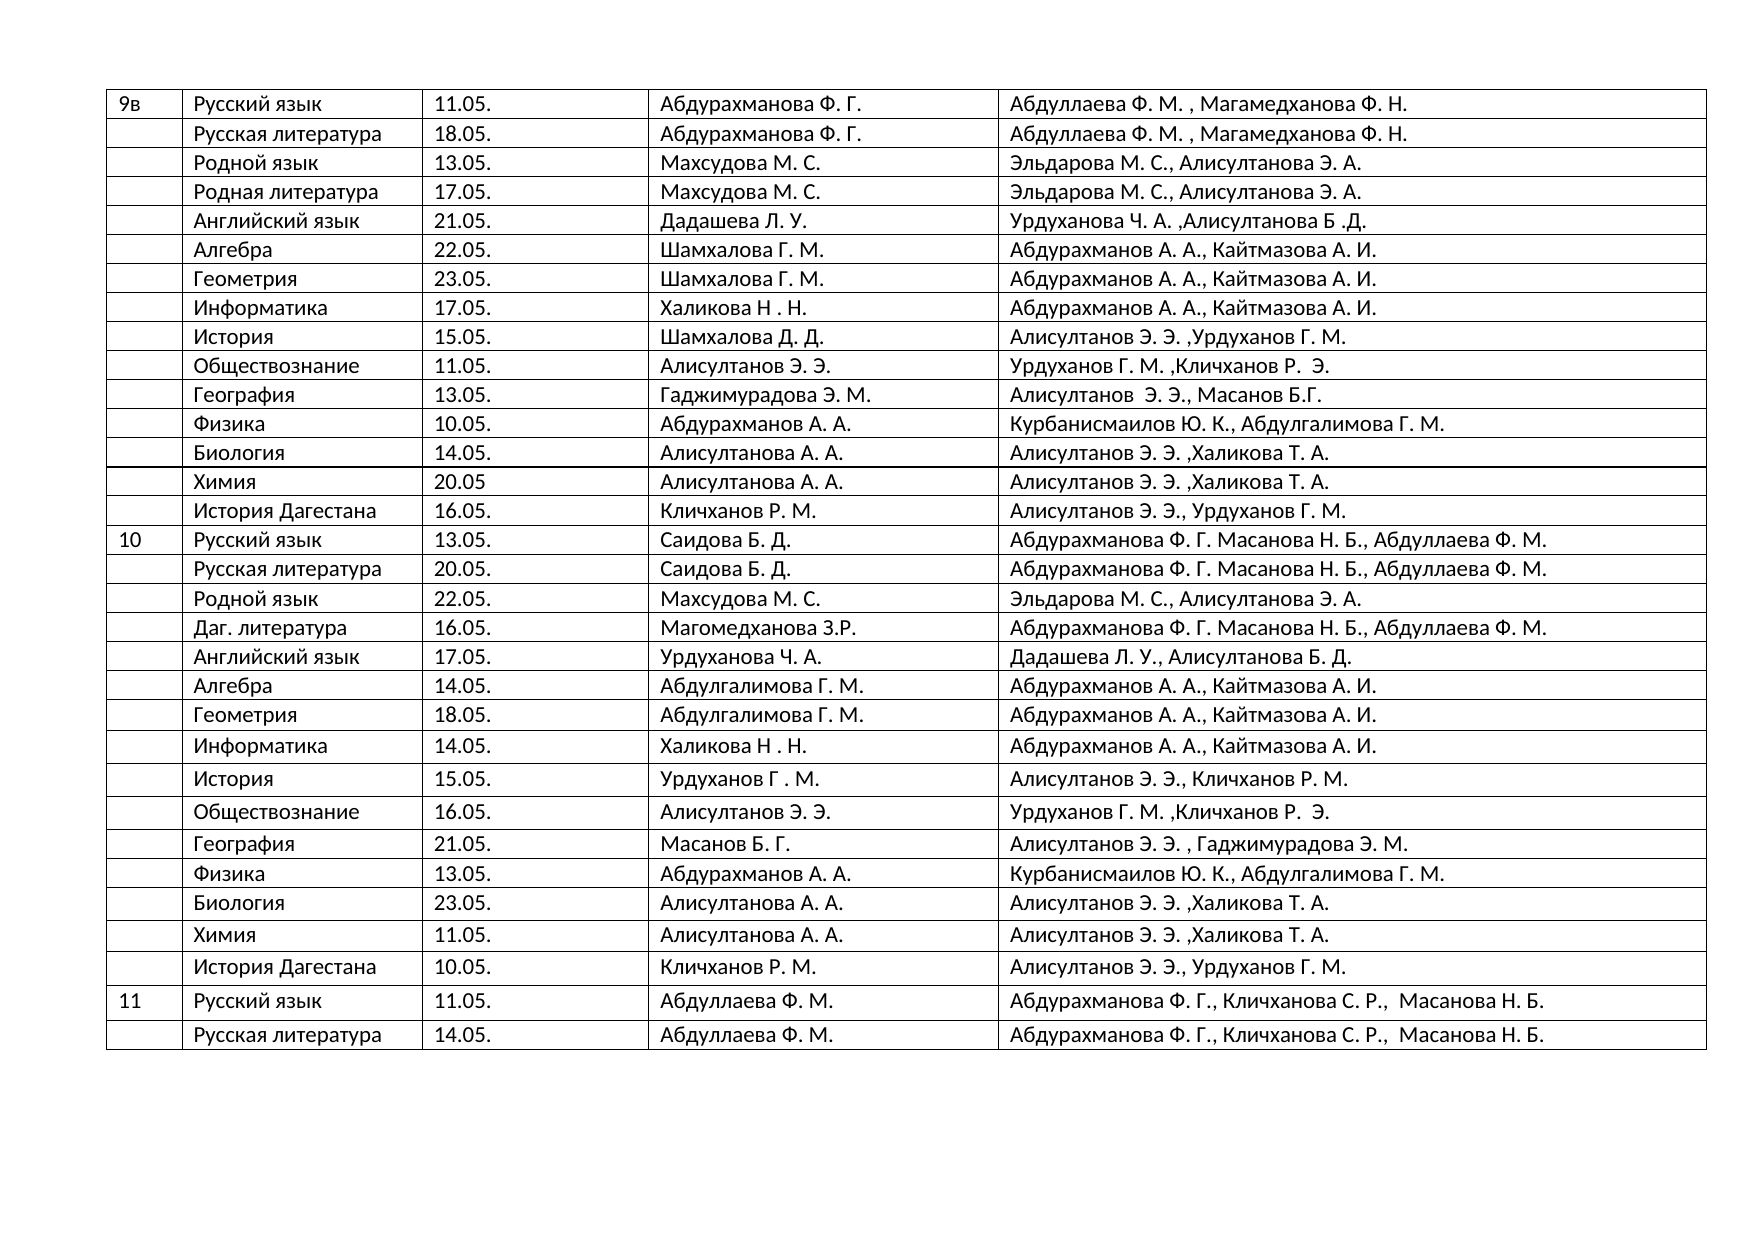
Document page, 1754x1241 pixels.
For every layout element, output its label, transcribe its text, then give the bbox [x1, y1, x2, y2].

table_cell Саидова Б. Д. [649, 526, 998, 553]
table_cell Курбанисмаилов Ю. К., Абдулгалимова Г. М. [999, 859, 1706, 887]
table_cell Кличханов Р. М. [649, 952, 998, 985]
table_cell Русская литература [183, 555, 422, 583]
table_cell 23.05. [423, 264, 648, 292]
table_cell 22.05. [423, 584, 648, 612]
table_cell 18.05. [423, 700, 648, 730]
table_cell Алисултанов Э. Э. ,Урдуханов Г. М. [999, 322, 1706, 350]
table_cell Даг. литература [183, 613, 422, 641]
table_cell Русский язык [183, 90, 422, 118]
table_cell Информатика [183, 731, 422, 763]
table_cell Масанов Б. Г. [649, 830, 998, 858]
table_cell 21.05. [423, 206, 648, 234]
table_cell Алисултанова А. А. [649, 921, 998, 951]
table_cell 22.05. [423, 235, 648, 263]
table_cell 23.05. [423, 888, 648, 919]
table_cell 11.05. [423, 90, 648, 118]
table_cell 16.05. [423, 797, 648, 828]
table_cell Абдулгалимова Г. М. [649, 700, 998, 730]
table_cell 14.05. [423, 671, 648, 699]
table_cell [107, 235, 182, 263]
table_cell Алгебра [183, 235, 422, 263]
table_cell 9в [107, 90, 182, 118]
table_cell Урдуханов Г. М. ,Кличханов Р. Э. [999, 797, 1706, 828]
table_cell 16.05. [423, 496, 648, 524]
table_cell Эльдарова М. С., Алисултанова Э. А. [999, 584, 1706, 612]
table_cell [107, 148, 182, 176]
table_cell Эльдарова М. С., Алисултанова Э. А. [999, 148, 1706, 176]
table_cell [107, 119, 182, 147]
table_cell Эльдарова М. С., Алисултанова Э. А. [999, 177, 1706, 205]
table_cell 21.05. [423, 830, 648, 858]
table_cell 13.05. [423, 859, 648, 887]
table_cell [107, 438, 182, 466]
table_cell Химия [183, 921, 422, 951]
table_cell Английский язык [183, 206, 422, 234]
table_cell [107, 496, 182, 524]
table_cell Алисултанов Э. Э., Урдуханов Г. М. [999, 952, 1706, 985]
table_cell Русская литература [183, 119, 422, 147]
table_cell Биология [183, 438, 422, 466]
table_cell Физика [183, 859, 422, 887]
table_cell Абдурахманов А. А., Кайтмазова А. И. [999, 235, 1706, 263]
table_cell Абдурахманов А. А., Кайтмазова А. И. [999, 671, 1706, 699]
table_cell [107, 555, 182, 583]
table_cell [107, 293, 182, 321]
table_cell Обществознание [183, 351, 422, 379]
table_cell История [183, 322, 422, 350]
table_cell Русская литература [183, 1021, 422, 1048]
table_cell 10.05. [423, 952, 648, 985]
table_cell Алисултанов Э. Э. [649, 797, 998, 828]
table_cell 17.05. [423, 293, 648, 321]
table_cell Гаджимурадова Э. М. [649, 380, 998, 408]
table_cell Русский язык [183, 526, 422, 553]
table_cell 20.05 [423, 468, 648, 495]
table_cell 10.05. [423, 409, 648, 437]
table_cell [107, 206, 182, 234]
table_cell Алисултанов Э. Э. ,Халикова Т. А. [999, 888, 1706, 919]
table_cell Абдурахманов А. А. [649, 859, 998, 887]
table_cell Алисултанов Э. Э. [649, 351, 998, 379]
table_cell 14.05. [423, 731, 648, 763]
table_cell Геометрия [183, 700, 422, 730]
table_cell Алгебра [183, 671, 422, 699]
table_cell [107, 859, 182, 887]
table_cell Абдурахманова Ф. Г. Масанова Н. Б., Абдуллаева Ф. М. [999, 526, 1706, 553]
table_cell Абдурахманов А. А., Кайтмазова А. И. [999, 293, 1706, 321]
table_cell Абдурахманова Ф. Г., Кличханова С. Р., Масанова Н. Б. [999, 1021, 1706, 1048]
table_cell 11.05. [423, 351, 648, 379]
table_cell Абдуллаева Ф. М. [649, 986, 998, 1019]
table_cell Алисултанова А. А. [649, 468, 998, 495]
table_cell Абдуллаева Ф. М. , Магамедханова Ф. Н. [999, 119, 1706, 147]
table_cell Абдурахманов А. А., Кайтмазова А. И. [999, 264, 1706, 292]
table_cell [107, 830, 182, 858]
table_cell Махсудова М. С. [649, 177, 998, 205]
table_cell Курбанисмаилов Ю. К., Абдулгалимова Г. М. [999, 409, 1706, 437]
table_cell Абдурахманова Ф. Г. [649, 90, 998, 118]
table_cell 11 [107, 986, 182, 1019]
table_cell Урдуханов Г . М. [649, 764, 998, 796]
table_cell 17.05. [423, 642, 648, 670]
table_cell 20.05. [423, 555, 648, 583]
table_cell [107, 671, 182, 699]
table_cell Химия [183, 468, 422, 495]
table_cell Русский язык [183, 986, 422, 1019]
table_cell Шамхалова Г. М. [649, 235, 998, 263]
table_cell Абдурахманов А. А., Кайтмазова А. И. [999, 700, 1706, 730]
table_cell Алисултанов Э. Э., Масанов Б.Г. [999, 380, 1706, 408]
table_cell 15.05. [423, 322, 648, 350]
table_cell Алисултанов Э. Э., Урдуханов Г. М. [999, 496, 1706, 524]
table_cell Махсудова М. С. [649, 148, 998, 176]
table_cell Алисултанов Э. Э. ,Халикова Т. А. [999, 468, 1706, 495]
table_cell 15.05. [423, 764, 648, 796]
table_cell Абдулгалимова Г. М. [649, 671, 998, 699]
table_cell [107, 642, 182, 670]
table_cell 18.05. [423, 119, 648, 147]
table_cell География [183, 380, 422, 408]
table_cell 13.05. [423, 380, 648, 408]
table_cell Халикова Н . Н. [649, 731, 998, 763]
table_cell Халикова Н . Н. [649, 293, 998, 321]
table_cell [107, 468, 182, 495]
table_cell Родная литература [183, 177, 422, 205]
table_cell Дадашева Л. У., Алисултанова Б. Д. [999, 642, 1706, 670]
table_cell 13.05. [423, 526, 648, 553]
table_cell Алисултанов Э. Э., Кличханов Р. М. [999, 764, 1706, 796]
table_cell Английский язык [183, 642, 422, 670]
table_cell Алисултанова А. А. [649, 438, 998, 466]
table_cell [107, 888, 182, 919]
table_cell [107, 351, 182, 379]
table_cell [107, 409, 182, 437]
table_cell Абдуллаева Ф. М. [649, 1021, 998, 1048]
table_cell Урдуханова Ч. А. [649, 642, 998, 670]
table_cell Абдурахманова Ф. Г. Масанова Н. Б., Абдуллаева Ф. М. [999, 555, 1706, 583]
table_cell Кличханов Р. М. [649, 496, 998, 524]
table_cell [107, 731, 182, 763]
table_cell Саидова Б. Д. [649, 555, 998, 583]
table_cell [107, 700, 182, 730]
table_cell 16.05. [423, 613, 648, 641]
table_cell Алисултанов Э. Э. ,Халикова Т. А. [999, 921, 1706, 951]
table_cell [107, 380, 182, 408]
table_cell История Дагестана [183, 952, 422, 985]
table_cell История [183, 764, 422, 796]
table_cell Абдурахманова Ф. Г. [649, 119, 998, 147]
table_cell Биология [183, 888, 422, 919]
table_cell Физика [183, 409, 422, 437]
table_cell Абдурахманова Ф. Г., Кличханова С. Р., Масанова Н. Б. [999, 986, 1706, 1019]
table_cell [107, 322, 182, 350]
table_cell Абдурахманов А. А., Кайтмазова А. И. [999, 731, 1706, 763]
table_cell Информатика [183, 293, 422, 321]
table_cell Геометрия [183, 264, 422, 292]
table_cell Обществознание [183, 797, 422, 828]
table_cell [107, 764, 182, 796]
table_cell География [183, 830, 422, 858]
table_cell Родной язык [183, 584, 422, 612]
table_cell Абдурахманова Ф. Г. Масанова Н. Б., Абдуллаева Ф. М. [999, 613, 1706, 641]
table_cell [107, 177, 182, 205]
table_cell Абдуллаева Ф. М. , Магамедханова Ф. Н. [999, 90, 1706, 118]
table_cell 11.05. [423, 921, 648, 951]
table_cell Магомедханова З.Р. [649, 613, 998, 641]
table_cell Шамхалова Г. М. [649, 264, 998, 292]
table_cell История Дагестана [183, 496, 422, 524]
table_cell Дадашева Л. У. [649, 206, 998, 234]
table_cell Шамхалова Д. Д. [649, 322, 998, 350]
table_cell [107, 1021, 182, 1048]
table_cell [107, 921, 182, 951]
table_cell Алисултанова А. А. [649, 888, 998, 919]
table_cell 13.05. [423, 148, 648, 176]
table_cell 11.05. [423, 986, 648, 1019]
table_cell 10 [107, 526, 182, 553]
table_cell Махсудова М. С. [649, 584, 998, 612]
table_cell 14.05. [423, 1021, 648, 1048]
table_cell [107, 613, 182, 641]
table_cell Алисултанов Э. Э. , Гаджимурадова Э. М. [999, 830, 1706, 858]
table_cell [107, 264, 182, 292]
table_cell Алисултанов Э. Э. ,Халикова Т. А. [999, 438, 1706, 466]
table_cell Урдуханов Г. М. ,Кличханов Р. Э. [999, 351, 1706, 379]
table_cell Урдуханова Ч. А. ,Алисултанова Б .Д. [999, 206, 1706, 234]
table_cell [107, 797, 182, 828]
table_cell [107, 584, 182, 612]
table_cell Родной язык [183, 148, 422, 176]
table_cell 17.05. [423, 177, 648, 205]
table_cell [107, 952, 182, 985]
table_cell 14.05. [423, 438, 648, 466]
table_cell Абдурахманов А. А. [649, 409, 998, 437]
